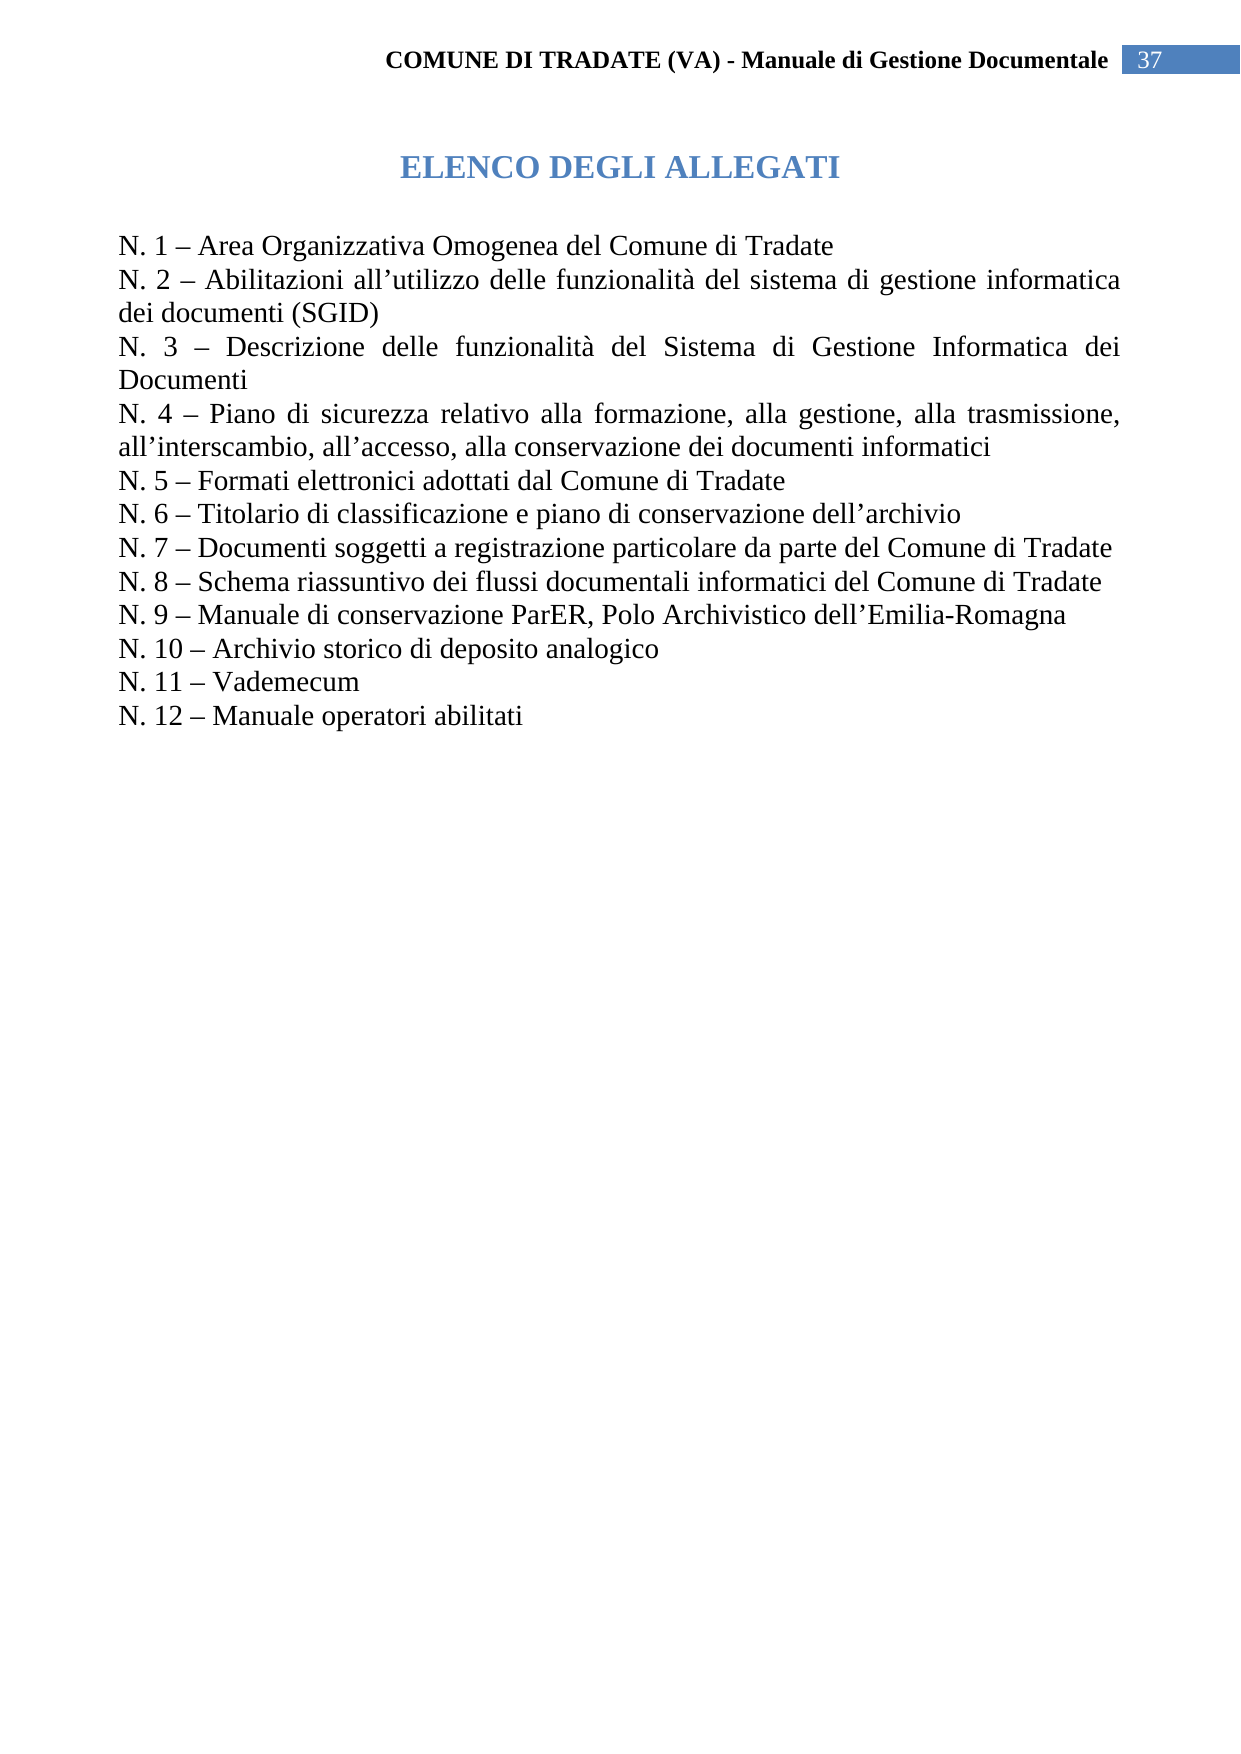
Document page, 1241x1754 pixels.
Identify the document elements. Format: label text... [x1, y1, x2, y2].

text N. 4 – Piano di sicurezza relativo alla formazione, alla gestione, alla trasmissione, all’interscambio, all’accesso, alla conservazione dei documenti informatici [118, 396, 1122, 463]
text N. 9 – Manuale di conservazione ParER, Polo Archivistico dell’Emilia-Romagna [118, 597, 1122, 631]
text N. 2 – Abilitazioni all’utilizzo delle funzionalità del sistema di gestione informatica dei documenti (SGID) [118, 262, 1122, 329]
text N. 8 – Schema riassuntivo dei flussi documentali informatici del Comune di Tradate [118, 564, 1122, 597]
text N. 3 – Descrizione delle funzionalità del Sistema di Gestione Informatica dei Documenti [118, 329, 1122, 396]
text ELENCO DEGLI ALLEGATI [118, 147, 1122, 185]
text N. 10 – Archivio storico di deposito analogico [118, 631, 1122, 664]
text N. 6 – Titolario di classificazione e piano di conservazione dell’archivio [118, 497, 1122, 530]
text N. 12 – Manuale operatori abilitati [118, 698, 1122, 731]
text N. 7 – Documenti soggetti a registrazione particolare da parte del Comune di Tradate [118, 530, 1122, 564]
text N. 5 – Formati elettronici adottati dal Comune di Tradate [118, 463, 1122, 497]
text N. 1 – Area Organizzativa Omogenea del Comune di Tradate [118, 228, 1122, 262]
text N. 11 – Vademecum [118, 664, 1122, 698]
